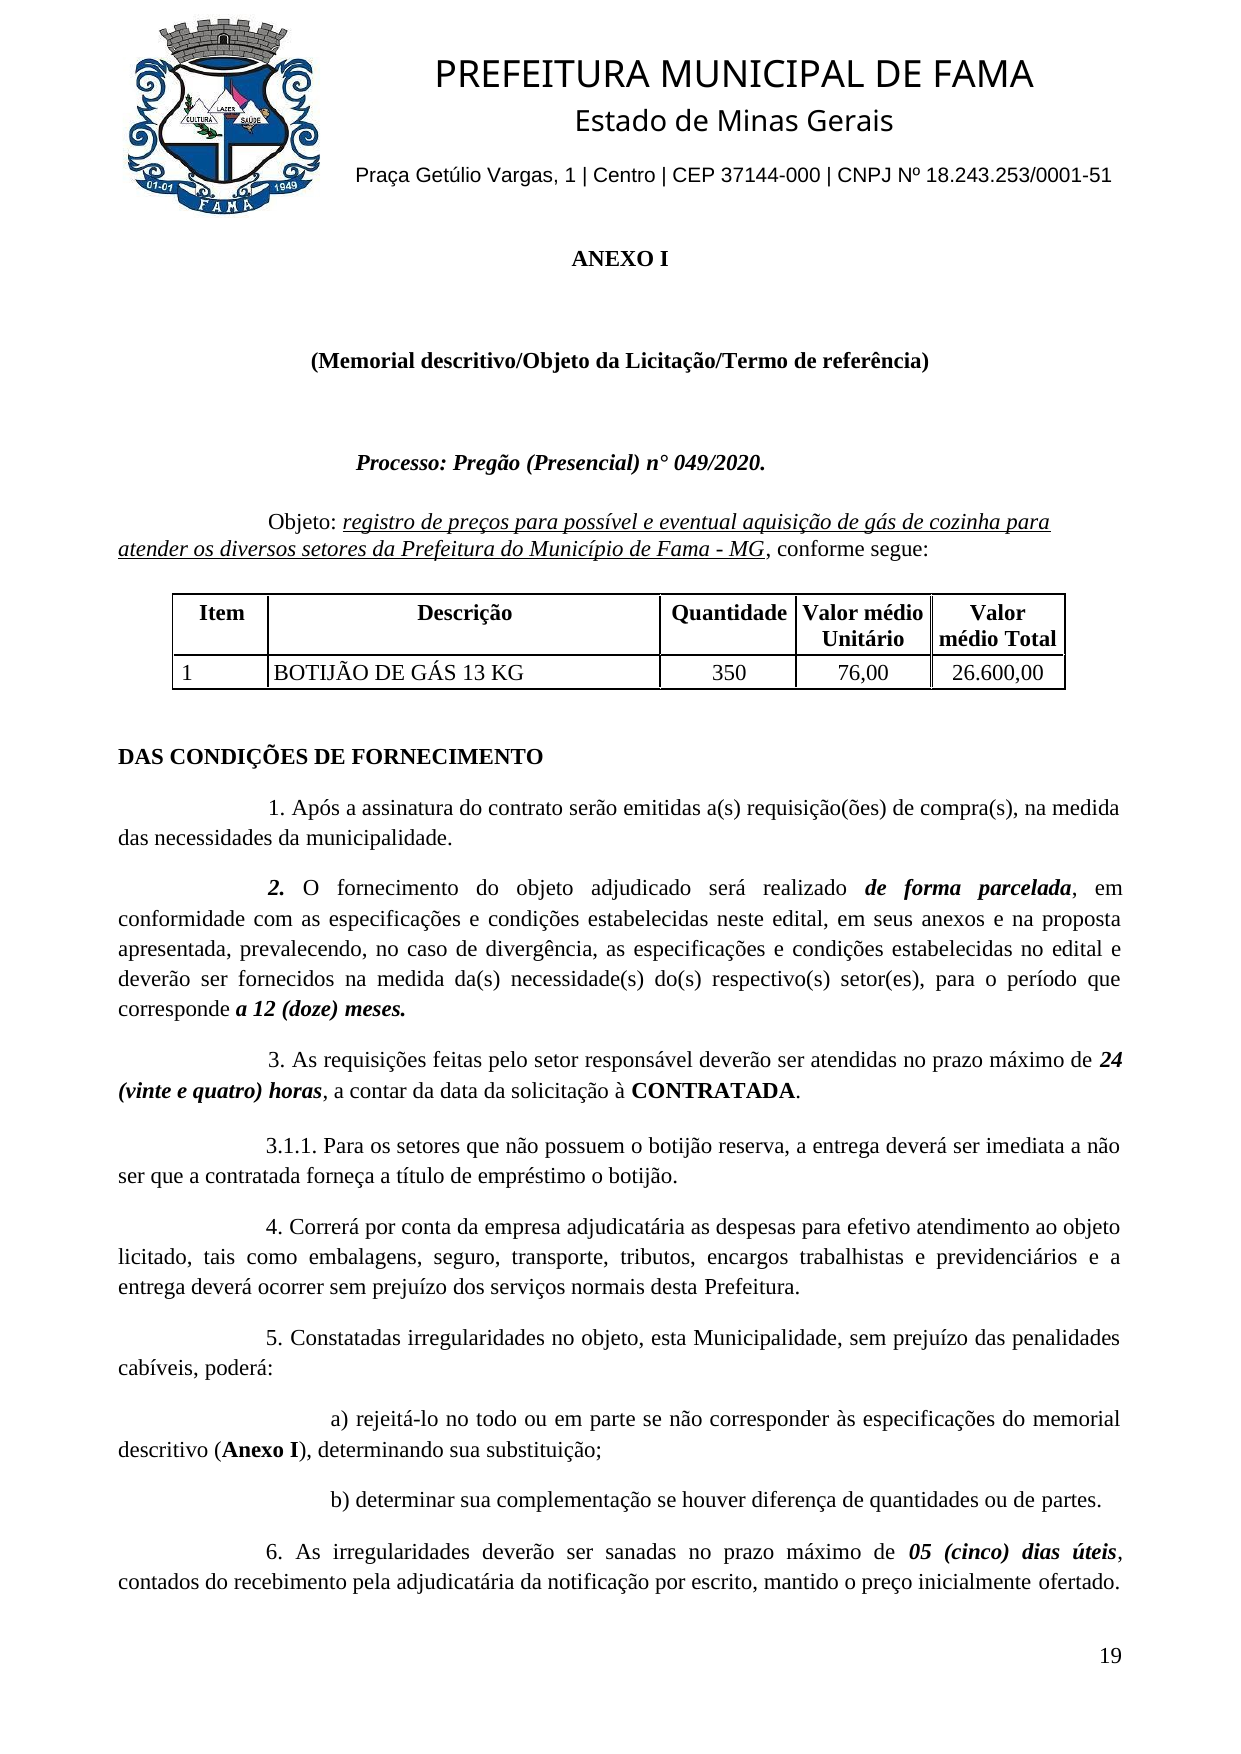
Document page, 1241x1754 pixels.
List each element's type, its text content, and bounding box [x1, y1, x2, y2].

text (Memorial descritivo/Objeto da Licitação/Termo de referência) [106, 347, 1134, 373]
table_header Quantidade [660, 595, 796, 654]
subtitle ANEXO I [106, 245, 1134, 271]
table_cell 1 [173, 656, 268, 688]
text 3.1.1. Para os setores que não possuem o botijão reserva, a entrega deverá ser imediata a não ser que a contratada forneça a título de empréstimo o botijão. [118, 1132, 1122, 1188]
list rejeitá-lo no todo ou em parte se não corresponder às especificações do memorial descritivo (Anexo I), determinando sua substituição; [118, 1406, 1122, 1462]
table_header Item [173, 595, 268, 654]
subtitle Processo: Pregão (Presencial) n° 049/2020. [356, 449, 1134, 476]
list Correrá por conta da empresa adjudicatária as despesas para efetivo atendimento ao objeto licitado, tais como embalagens, seguro, transporte, tributos, encargos trabalhistas e previdenciários e a entrega deverá ocorrer sem prejuízo dos serviços normais desta Prefeitura. [118, 1213, 1122, 1299]
table_cell 350 [660, 656, 796, 688]
list Após a assinatura do contrato serão emitidas a(s) requisição(ões) de compra(s), na medida das necessidades da municipalidade. [118, 794, 1121, 850]
table_cell BOTIJÃO DE GÁS 13 KG [268, 656, 660, 688]
list O fornecimento do objeto adjudicado será realizado de forma parcelada, em conformidade com as especificações e condições estabelecidas neste edital, em seus anexos e na proposta apresentada, prevalecendo, no caso de divergência, as especificações e condições estabelecidas no edital e deverão ser fornecidos na medida da(s) necessidade(s) do(s) respectivo(s) setor(es), para o período que corresponde a 12 (doze) meses. [118, 874, 1123, 1022]
table_cell 26.600,00 [931, 654, 1064, 688]
picture [122, 14, 321, 218]
subtitle DAS CONDIÇÕES DE FORNECIMENTO [118, 743, 1134, 769]
table_header Descrição [268, 595, 660, 654]
list Constatadas irregularidades no objeto, esta Municipalidade, sem prejuízo das penalidades cabíveis, poderá: [118, 1324, 1122, 1381]
list determinar sua complementação se houver diferença de quantidades ou de partes. [330, 1487, 1134, 1513]
table_header Valor médio Unitário [796, 595, 931, 654]
list As requisições feitas pelo setor responsável deverão ser atendidas no prazo máximo de 24 (vinte e quatro) horas, a contar da data da solicitação à CONTRATADA. [118, 1046, 1123, 1103]
text Objeto: registro de preços para possível e eventual aquisição de gás de cozinha para atender os diversos setores da Prefeitura do Município de Fama - MG, conforme segue: [118, 508, 1117, 561]
table_cell 76,00 [796, 656, 931, 688]
table_header Valor médio Total [931, 595, 1064, 654]
list As irregularidades deverão ser sanadas no prazo máximo de 05 (cinco) dias úteis, contados do recebimento pela adjudicatária da notificação por escrito, mantido o preço inicialmente ofertado. [118, 1538, 1123, 1594]
